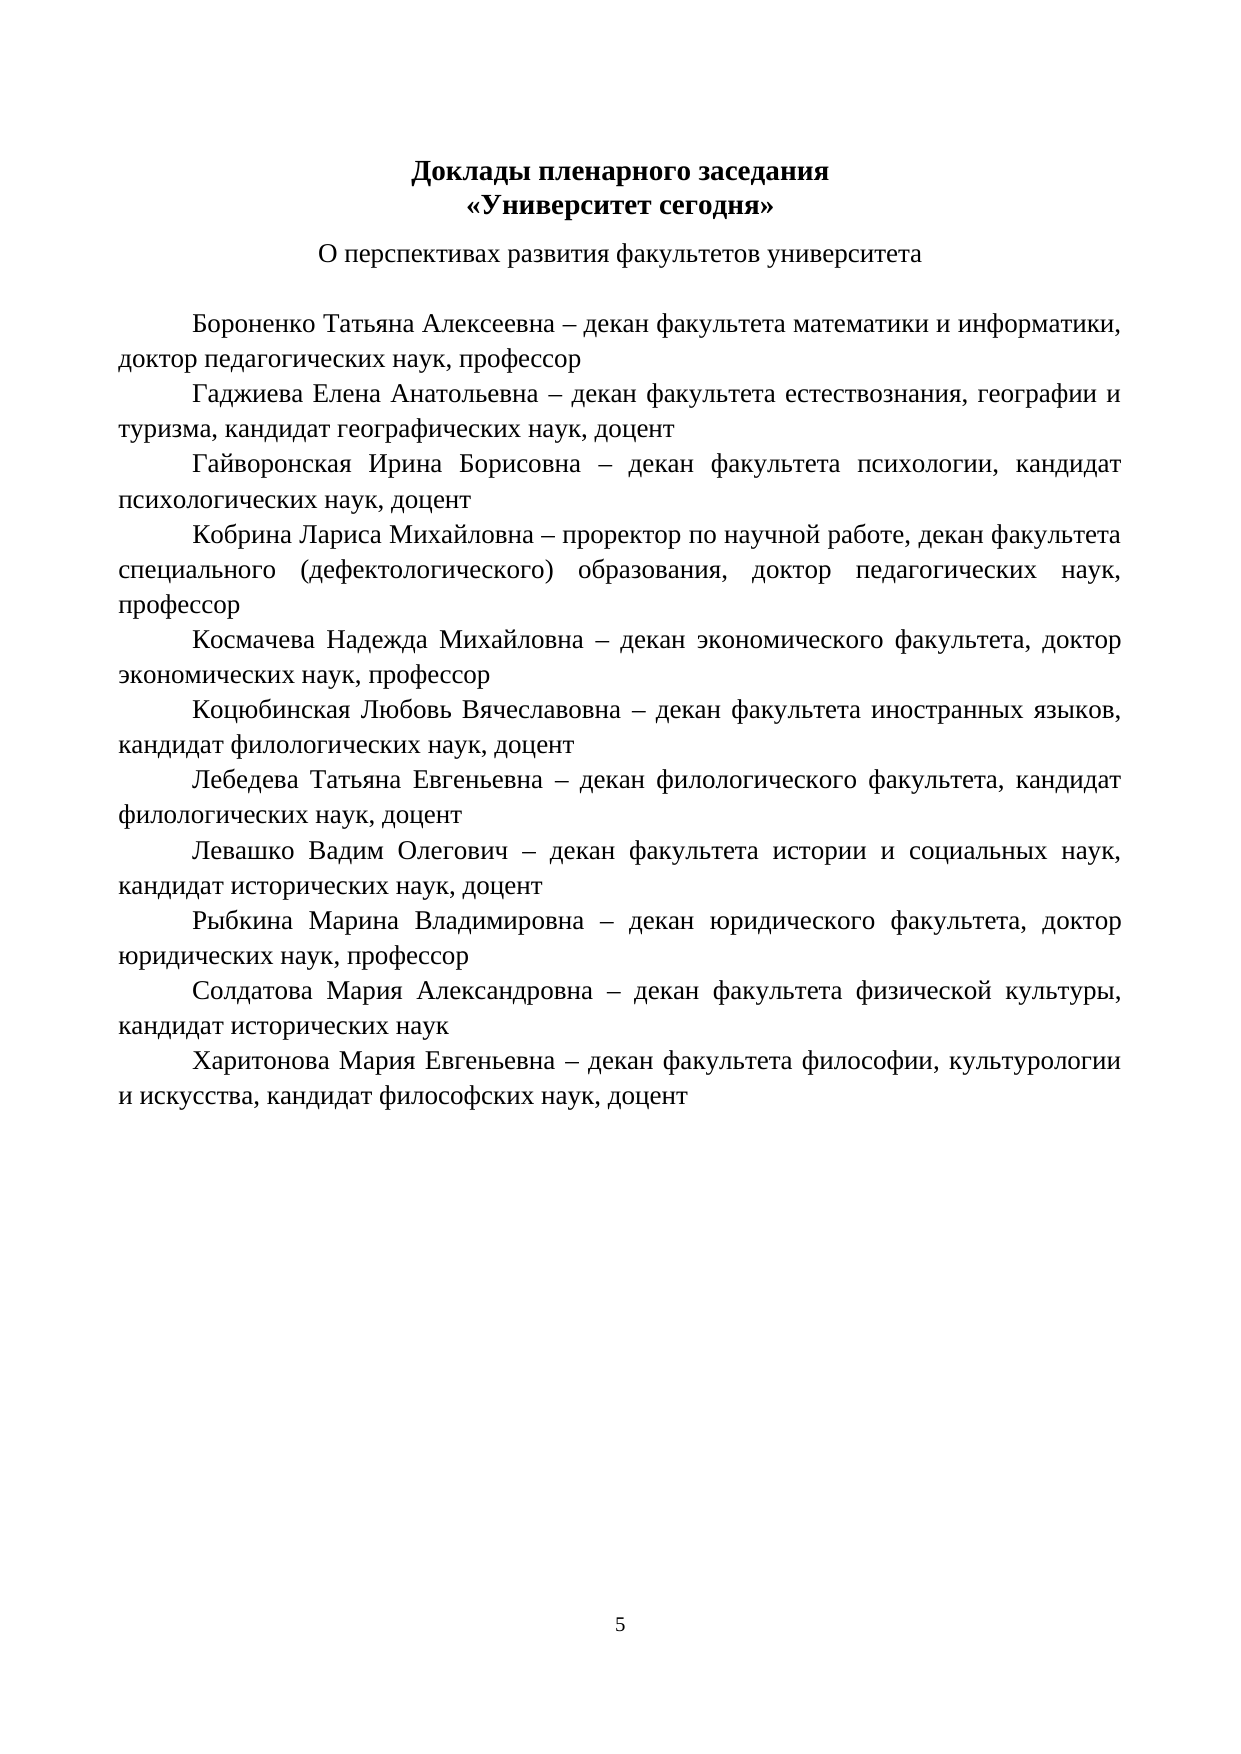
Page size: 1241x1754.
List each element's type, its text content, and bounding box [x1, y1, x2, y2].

text Доклады пленарного заседания «Университет сегодня» [118, 153, 1122, 220]
text Космачева Надежда Михайловна – декан экономического факультета, доктор экономических наук, профессор [118, 623, 1122, 689]
text Бороненко Татьяна Алексеевна – декан факультета математики и информатики, доктор педагогических наук, профессор [118, 307, 1122, 373]
text Солдатова Мария Александровна – декан факультета физической культуры, кандидат исторических наук [118, 974, 1122, 1040]
text Коцюбинская Любовь Вячеславовна – декан факультета иностранных языков, кандидат филологических наук, доцент [118, 693, 1122, 759]
text Левашко Вадим Олегович – декан факультета истории и социальных наук, кандидат исторических наук, доцент [118, 834, 1122, 900]
text Харитонова Мария Евгеньевна – декан факультета философии, культурологии и искусства, кандидат философских наук, доцент [118, 1044, 1122, 1111]
text О перспективах развития факультетов университета [118, 237, 1122, 268]
text Гайворонская Ирина Борисовна – декан факультета психологии, кандидат психологических наук, доцент [118, 448, 1122, 514]
text Кобрина Лариса Михайловна – проректор по научной работе, декан факультета специального (дефектологического) образования, доктор педагогических наук, профессор [118, 518, 1122, 619]
text Гаджиева Елена Анатольевна – декан факультета естествознания, географии и туризма, кандидат географических наук, доцент [118, 377, 1122, 444]
text Лебедева Татьяна Евгеньевна – декан филологического факультета, кандидат филологических наук, доцент [118, 763, 1122, 830]
text Рыбкина Марина Владимировна – декан юридического факультета, доктор юридических наук, профессор [118, 904, 1122, 970]
